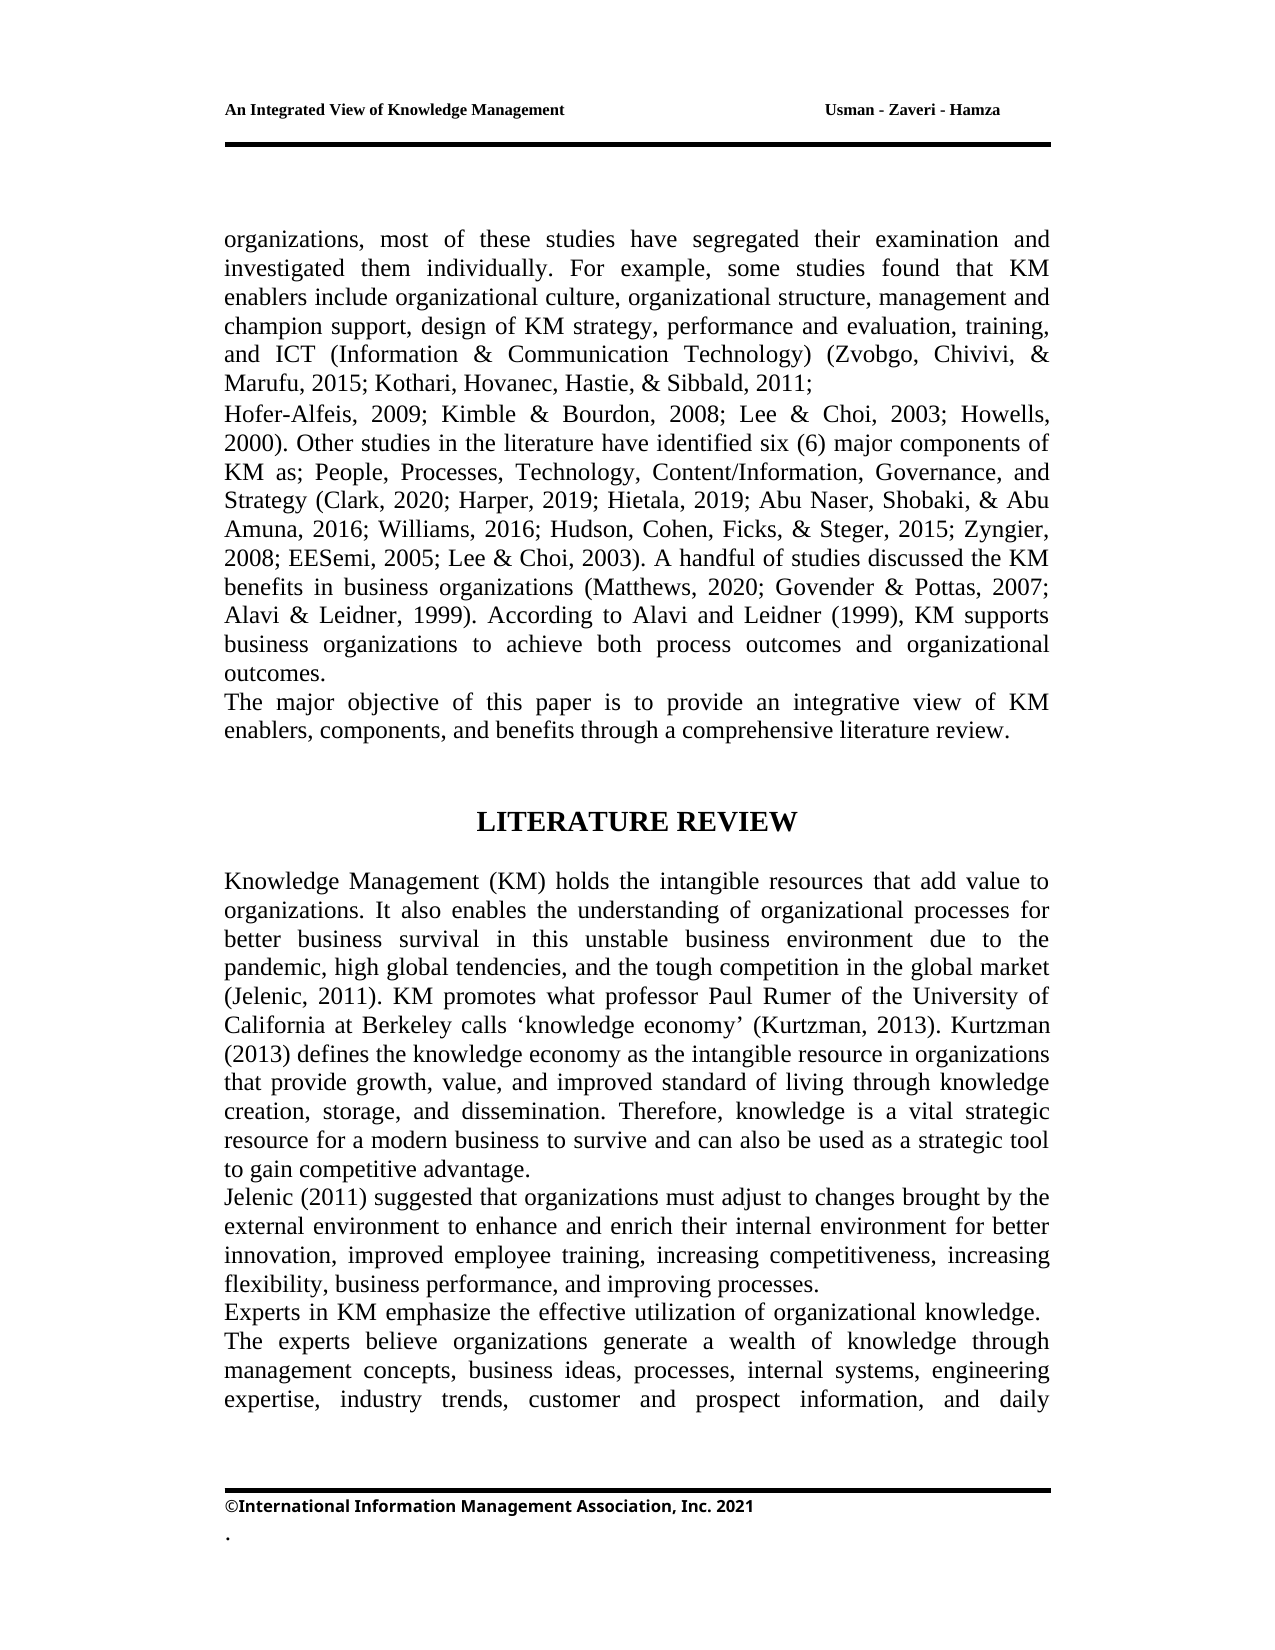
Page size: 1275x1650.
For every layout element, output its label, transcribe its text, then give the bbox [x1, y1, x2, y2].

subtitle LITERATURE REVIEW [224, 804, 1051, 837]
text Hofer‐Alfeis, 2009; Kimble & Bourdon, 2008; Lee & Choi, 2003; Howells, 2000). Other studies in the literature have identified six (6) major components of KM as; People, Processes, Technology, Content/Information, Governance, and Strategy (Clark, 2020; Harper, 2019; Hietala, 2019; Abu Naser, Shobaki, & Abu Amuna, 2016; Williams, 2016; Hudson, Cohen, Ficks, & Steger, 2015; Zyngier, 2008; EESemi, 2005; Lee & Choi, 2003). A handful of studies discussed the KM benefits in business organizations (Matthews, 2020; Govender & Pottas, 2007; Alavi & Leidner, 1999). According to Alavi and Leidner (1999), KM supports business organizations to achieve both process outcomes and organizational outcomes. [224, 399, 1051, 687]
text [224, 1297, 1051, 1412]
text The major objective of this paper is to provide an integrative view of KM enablers, components, and benefits through a comprehensive literature review. [224, 687, 1051, 744]
text Jelenic (2011) suggested that organizations must adjust to changes brought by the external environment to enhance and enrich their internal environment for better innovation, improved employee training, increasing competitiveness, increasing flexibility, business performance, and improving processes. [224, 1182, 1051, 1297]
text Knowledge Management (KM) holds the intangible resources that add value to organizations. It also enables the understanding of organizational processes for better business survival in this unstable business environment due to the pandemic, high global tendencies, and the tough competition in the global market (Jelenic, 2011). KM promotes what professor Paul Rumer of the University of California at Berkeley calls ‘knowledge economy’ (Kurtzman, 2013). Kurtzman (2013) defines the knowledge economy as the intangible resource in organizations that provide growth, value, and improved standard of living through knowledge creation, storage, and dissemination. Therefore, knowledge is a vital strategic resource for a modern business to survive and can also be used as a strategic tool to gain competitive advantage. [224, 866, 1051, 1182]
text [224, 224, 1051, 397]
